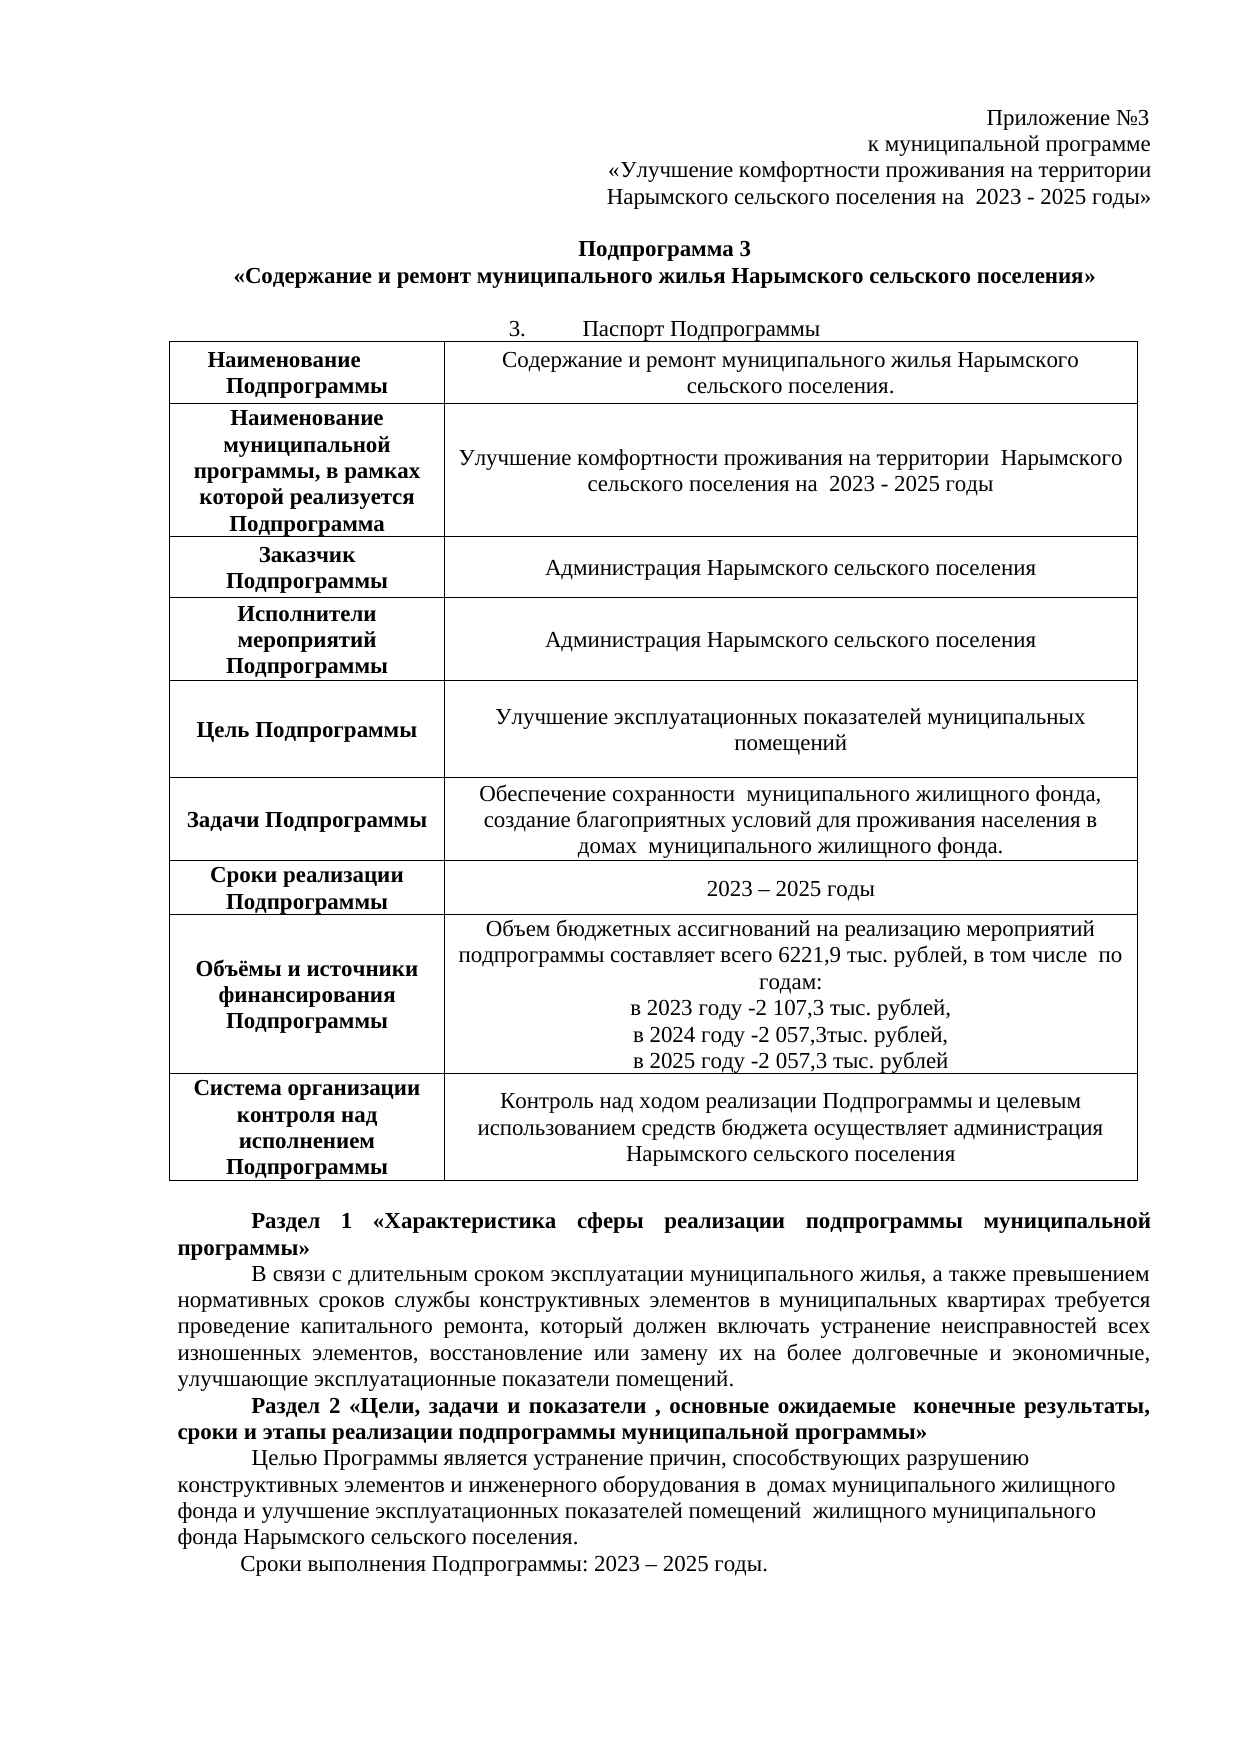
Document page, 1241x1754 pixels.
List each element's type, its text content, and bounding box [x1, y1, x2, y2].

table_header Наименование Подпрограммы [170, 342, 444, 403]
table_cell Улучшение эксплуатационных показателей муниципальных помещений [445, 681, 1137, 777]
table_cell Объем бюджетных ассигнований на реализацию мероприятий подпрограммы составляет всего 6221,9 тыс. рублей, в том числе по годам: в 2023 году -2 107,3 тыс. рублей, в 2024 году -2 057,3тыс. рублей, в 2025 году -2 057,3 тыс. рублей [445, 915, 1137, 1073]
table_cell Сроки реализации Подпрограммы [170, 861, 444, 914]
text Раздел 1 «Характеристика сферы реализации подпрограммы муниципальной программы» [177, 1207, 1152, 1260]
table_cell Администрация Нарымского сельского поселения [445, 598, 1137, 680]
table_cell Объёмы и источники финансирования Подпрограммы [170, 915, 444, 1073]
table_cell Система организации контроля над исполнением Подпрограммы [170, 1074, 444, 1180]
table_header Содержание и ремонт муниципального жилья Нарымского сельского поселения. [445, 342, 1137, 403]
table_cell Улучшение комфортности проживания на территории Нарымского сельского поселения на 2023 - 2025 годы [445, 404, 1137, 536]
table_cell Администрация Нарымского сельского поселения [445, 537, 1137, 597]
text Сроки выполнения Подпрограммы: 2023 – 2025 годы. [177, 1550, 1152, 1576]
table_cell Обеспечение сохранности муниципального жилищного фонда, создание благоприятных условий для проживания населения в домах муниципального жилищного фонда. [445, 778, 1137, 860]
table_cell Задачи Подпрограммы [170, 778, 444, 860]
text к муниципальной программе [177, 130, 1152, 156]
text В связи с длительным сроком эксплуатации муниципального жилья, а также превышением нормативных сроков службы конструктивных элементов в муниципальных квартирах требуется проведение капитального ремонта, который должен включать устранение неисправностей всех изношенных элементов, восстановление или замену их на более долговечные и экономичные, улучшающие эксплуатационные показатели помещений. [177, 1260, 1152, 1392]
table_cell Наименование муниципальной программы, в рамках которой реализуется Подпрограмма [170, 404, 444, 536]
table_cell Заказчик Подпрограммы [170, 537, 444, 597]
text Приложение №3 [177, 104, 1152, 130]
list Паспорт Подпрограммы [177, 314, 1152, 341]
table_cell Контроль над ходом реализации Подпрограммы и целевым использованием средств бюджета осуществляет администрация Нарымского сельского поселения [445, 1074, 1137, 1180]
text Целью Программы является устранение причин, способствующих разрушению конструктивных элементов и инженерного оборудования в домах муниципального жилищного фонда и улучшение эксплуатационных показателей помещений жилищного муниципального фонда Нарымского сельского поселения. [177, 1444, 1152, 1550]
table_cell Исполнители мероприятий Подпрограммы [170, 598, 444, 680]
table_cell 2023 – 2025 годы [445, 861, 1137, 914]
text Раздел 2 «Цели, задачи и показатели , основные ожидаемые конечные результаты, сроки и этапы реализации подпрограммы муниципальной программы» [177, 1392, 1152, 1444]
text «Содержание и ремонт муниципального жилья Нарымского сельского поселения» [177, 262, 1152, 288]
text «Улучшение комфортности проживания на территории Нарымского сельского поселения на 2023 - 2025 годы» [177, 156, 1152, 209]
text Подпрограмма 3 [177, 236, 1152, 262]
table_cell Цель Подпрограммы [170, 681, 444, 777]
